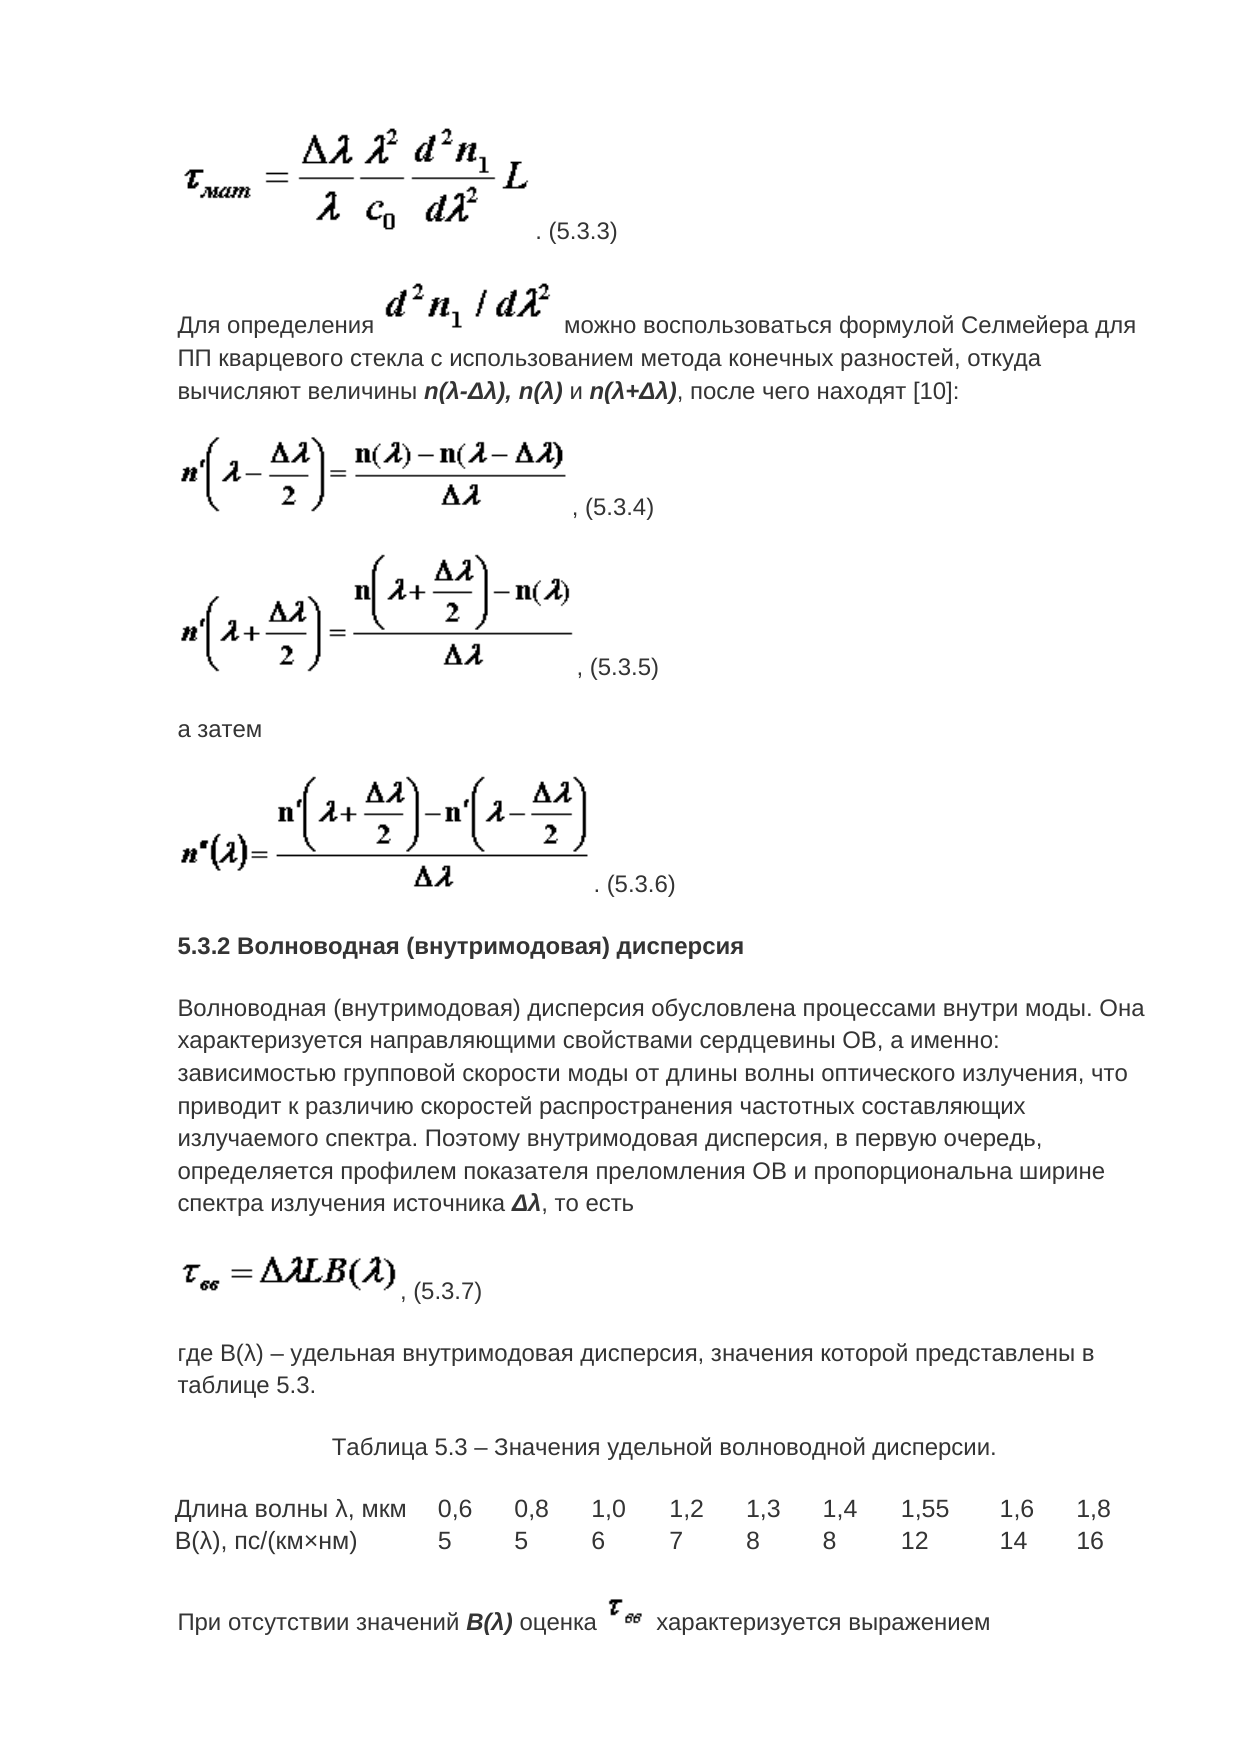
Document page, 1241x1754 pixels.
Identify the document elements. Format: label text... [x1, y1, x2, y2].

table_header 0,6 [438, 1490, 514, 1522]
table_cell 8 [746, 1523, 822, 1555]
table_header 1,55 [901, 1490, 999, 1522]
table_header 0,8 [514, 1490, 591, 1522]
text Волноводная (внутримодовая) дисперсия обусловлена процессами внутри моды. Она характеризуется направляющими свойствами сердцевины ОВ, а именно: зависимостью групповой скорости моды от длины волны оптического излучения, что приводит к различию скоростей распространения частотных составляющих излучаемого спектра. Поэтому внутримодовая дисперсия, в первую очередь, определяется профилем показателя преломления ОВ и пропорциональна ширине спектра излучения источника Δλ, то есть [177, 989, 1152, 1217]
picture [177, 1246, 400, 1300]
picture [603, 1584, 650, 1631]
table_header 1,3 [746, 1490, 822, 1522]
table_cell 5 [438, 1523, 514, 1555]
table_header 1,8 [1076, 1490, 1154, 1522]
table_header 1,6 [999, 1490, 1076, 1522]
text , (5.3.7) [177, 1246, 1152, 1304]
text где В(λ) – удельная внутримодовая дисперсия, значения которой представлены в таблице 5.3. [177, 1334, 1152, 1399]
table_cell 8 [823, 1523, 901, 1555]
table_cell 12 [901, 1523, 999, 1555]
table_header 1,0 [591, 1490, 669, 1522]
table_header 1,2 [669, 1490, 746, 1522]
picture [177, 771, 594, 893]
text Таблица 5.3 – Значения удельной волноводной дисперсии. [177, 1428, 1152, 1461]
table_header 1,4 [823, 1490, 901, 1522]
text а затем [177, 710, 1152, 743]
table_cell 5 [514, 1523, 591, 1555]
text При отсутствии значений В(λ) оценка характеризуется выражением [177, 1584, 1152, 1635]
table_cell В(λ), пс/(км×нм) [175, 1523, 438, 1555]
picture [380, 273, 558, 334]
text 5.3.2 Волноводная (внутримодовая) дисперсия [177, 927, 1152, 959]
table_cell 14 [999, 1523, 1076, 1555]
table_cell 16 [1076, 1523, 1154, 1555]
text Для определения можно воспользоваться формулой Селмейера для ПП кварцевого стекла с использованием метода конечных разностей, откуда вычисляют величины n(λ-Δλ), n(λ) и n(λ+Δλ), после чего находят [10]: [177, 273, 1152, 404]
table_cell 6 [591, 1523, 669, 1555]
picture [177, 118, 536, 239]
table_cell 7 [669, 1523, 746, 1555]
picture [177, 433, 572, 516]
table_header Длина волны λ, мкм [175, 1490, 438, 1522]
picture [177, 550, 577, 676]
